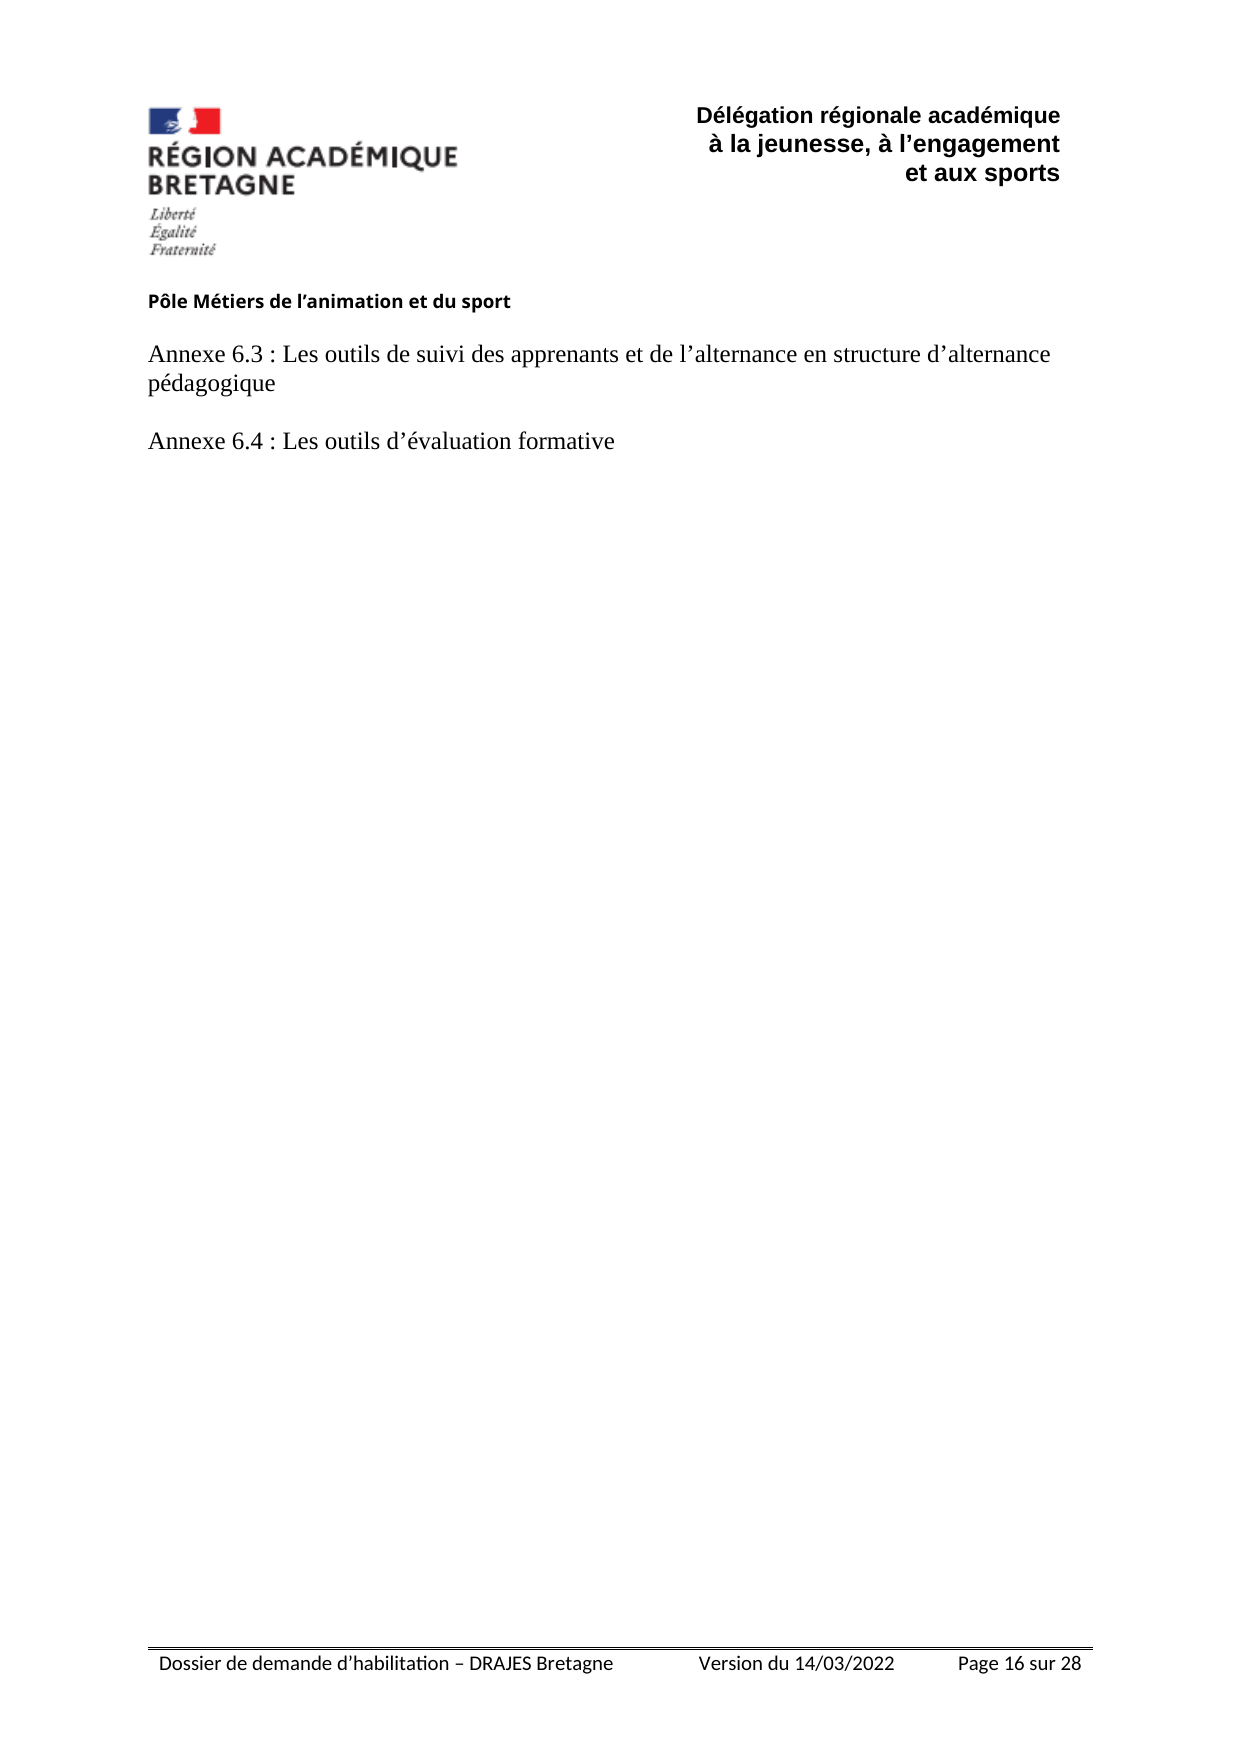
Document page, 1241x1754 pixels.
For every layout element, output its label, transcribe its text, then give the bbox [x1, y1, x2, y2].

text Annexe 6.3 : Les outils de suivi des apprenants et de l’alternance en structure d’alternance pédagogique [148, 339, 1093, 397]
text Annexe 6.4 : Les outils d’évaluation formative [148, 426, 1093, 454]
